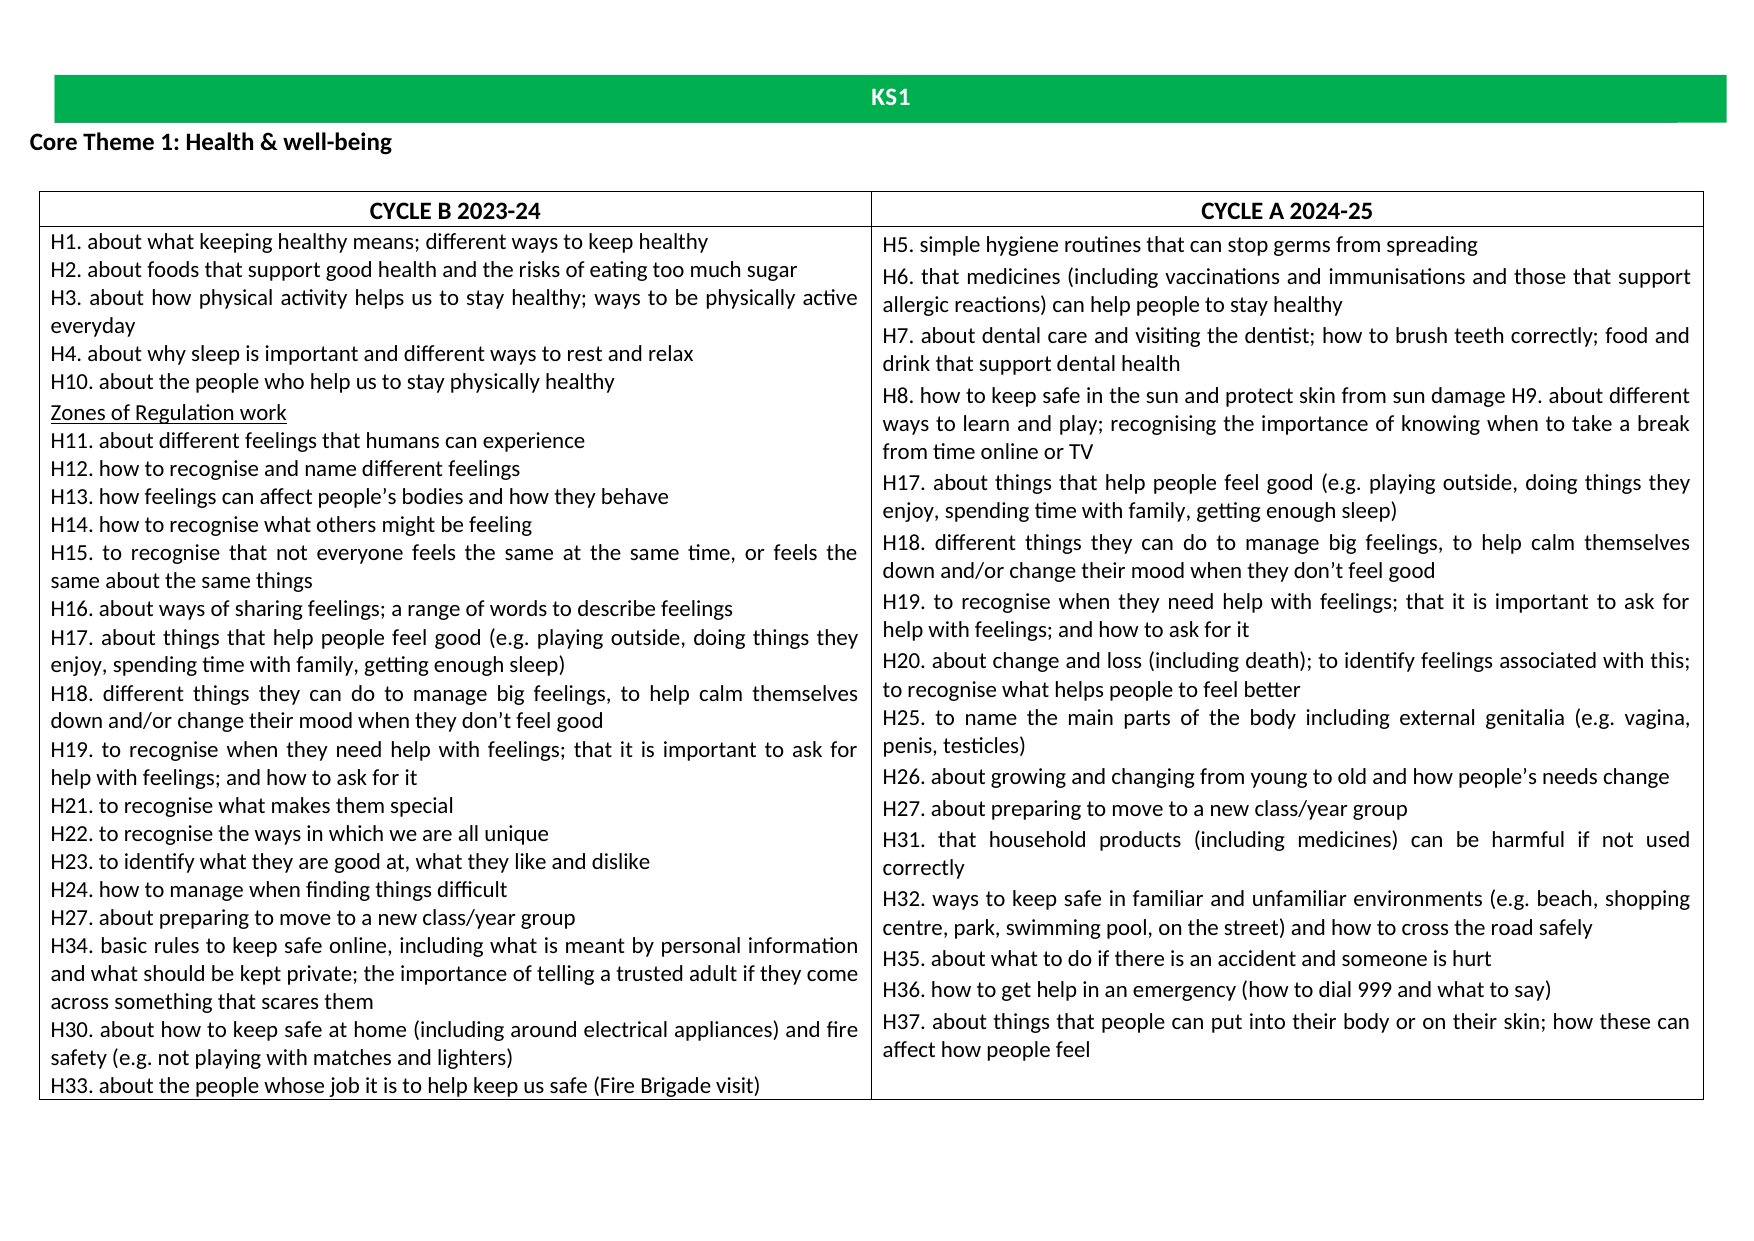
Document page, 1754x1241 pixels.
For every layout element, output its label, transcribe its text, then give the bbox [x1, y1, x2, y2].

text Core Theme 1: Health & well-being [29, 45, 1724, 157]
table_header CYCLE A 2024-25 [872, 192, 1703, 226]
table_cell H1. about what keeping healthy means; different ways to keep healthy H2. about foods that support good health and the risks of eating too much sugar H3. about how physical activity helps us to stay healthy; ways to be physically active everyday H4. about why sleep is important and different ways to rest and relax H10. about the people who help us to stay physically healthy Zones of Regulation work H11. about different feelings that humans can experience H12. how to recognise and name different feelings H13. how feelings can affect people’s bodies and how they behave H14. how to recognise what others might be feeling H15. to recognise that not everyone feels the same at the same time, or feels the same about the same things H16. about ways of sharing feelings; a range of words to describe feelings H17. about things that help people feel good (e.g. playing outside, doing things they enjoy, spending time with family, getting enough sleep) H18. different things they can do to manage big feelings, to help calm themselves down and/or change their mood when they don’t feel good H19. to recognise when they need help with feelings; that it is important to ask for help with feelings; and how to ask for it H21. to recognise what makes them special H22. to recognise the ways in which we are all unique H23. to identify what they are good at, what they like and dislike H24. how to manage when finding things difficult H27. about preparing to move to a new class/year group H34. basic rules to keep safe online, including what is meant by personal information and what should be kept private; the importance of telling a trusted adult if they come across something that scares them H30. about how to keep safe at home (including around electrical appliances) and fire safety (e.g. not playing with matches and lighters) H33. about the people whose job it is to help keep us safe (Fire Brigade visit) [40, 227, 871, 1099]
table_cell H5. simple hygiene routines that can stop germs from spreading H6. that medicines (including vaccinations and immunisations and those that support allergic reactions) can help people to stay healthy H7. about dental care and visiting the dentist; how to brush teeth correctly; food and drink that support dental health H8. how to keep safe in the sun and protect skin from sun damage H9. about different ways to learn and play; recognising the importance of knowing when to take a break from time online or TV H17. about things that help people feel good (e.g. playing outside, doing things they enjoy, spending time with family, getting enough sleep) H18. different things they can do to manage big feelings, to help calm themselves down and/or change their mood when they don’t feel good H19. to recognise when they need help with feelings; that it is important to ask for help with feelings; and how to ask for it H20. about change and loss (including death); to identify feelings associated with this; to recognise what helps people to feel better H25. to name the main parts of the body including external genitalia (e.g. vagina, penis, testicles) H26. about growing and changing from young to old and how people’s needs change H27. about preparing to move to a new class/year group H31. that household products (including medicines) can be harmful if not used correctly H32. ways to keep safe in familiar and unfamiliar environments (e.g. beach, shopping centre, park, swimming pool, on the street) and how to cross the road safely H35. about what to do if there is an accident and someone is hurt H36. how to get help in an emergency (how to dial 999 and what to say) H37. about things that people can put into their body or on their skin; how these can affect how people feel [872, 227, 1703, 1099]
table_header CYCLE B 2023-24 [40, 192, 871, 226]
